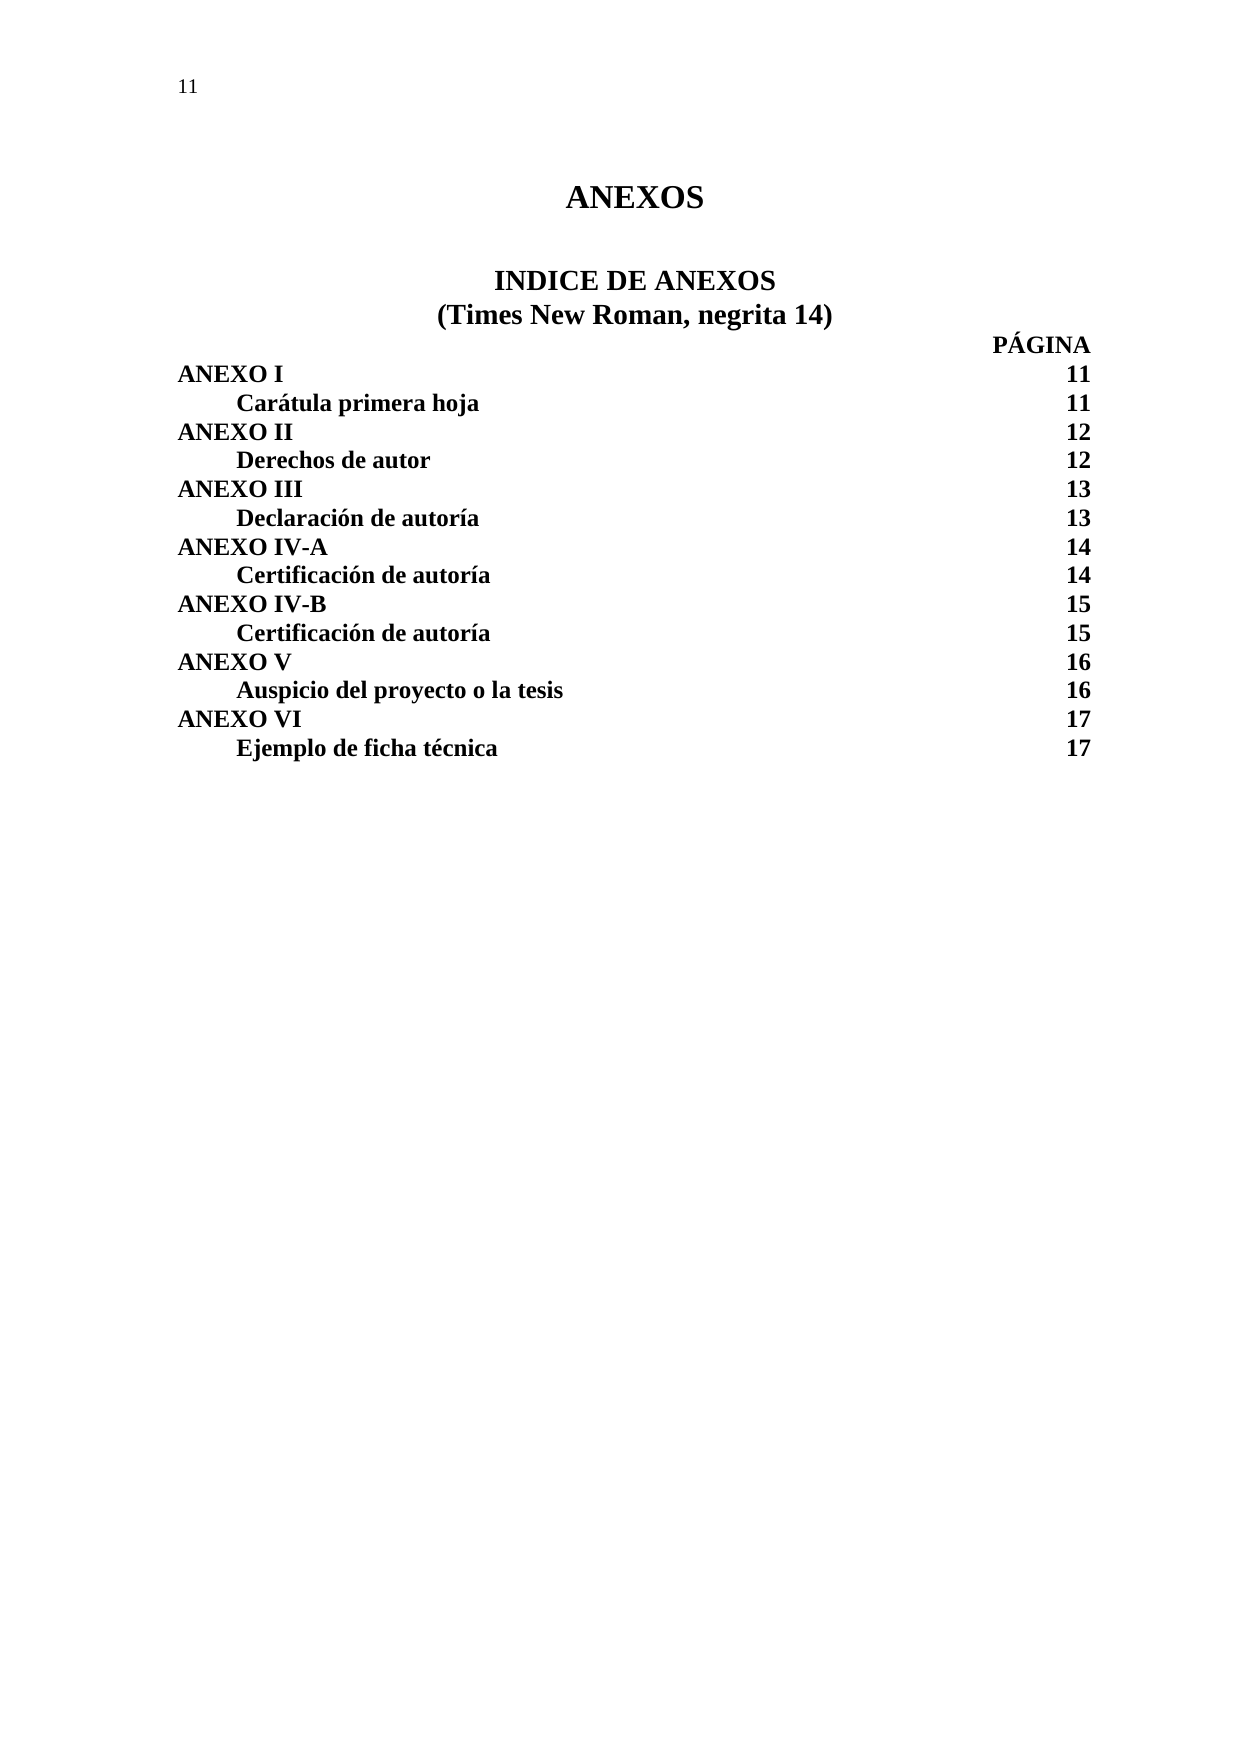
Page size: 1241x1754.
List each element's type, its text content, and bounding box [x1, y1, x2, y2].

text ANEXO I 11 [177, 359, 1092, 388]
text Certificación de autoría 14 [236, 561, 1092, 589]
text ANEXO II 12 [177, 417, 1092, 446]
text PÁGINA [177, 331, 1092, 359]
text ANEXOS [177, 177, 1092, 216]
text Certificación de autoría 15 [236, 618, 1092, 647]
text Derechos de autor 12 [236, 446, 1092, 474]
text Auspicio del proyecto o la tesis 16 [236, 676, 1092, 704]
text ANEXO IV-a 14 [177, 532, 1092, 561]
text ANEXO III 13 [177, 474, 1092, 503]
text Carátula primera hoja 11 [236, 388, 1092, 417]
text INDICE DE ANEXOS [177, 263, 1092, 297]
text Ejemplo de ficha técnica 17 [236, 733, 1092, 762]
text (Times New Roman, negrita 14) [177, 297, 1092, 331]
text Declaración de autoría 13 [236, 503, 1092, 532]
text ANEXO VI 17 [177, 704, 1092, 733]
text ANEXO IV-b 15 [177, 589, 1092, 618]
text ANEXO V 16 [177, 647, 1092, 676]
